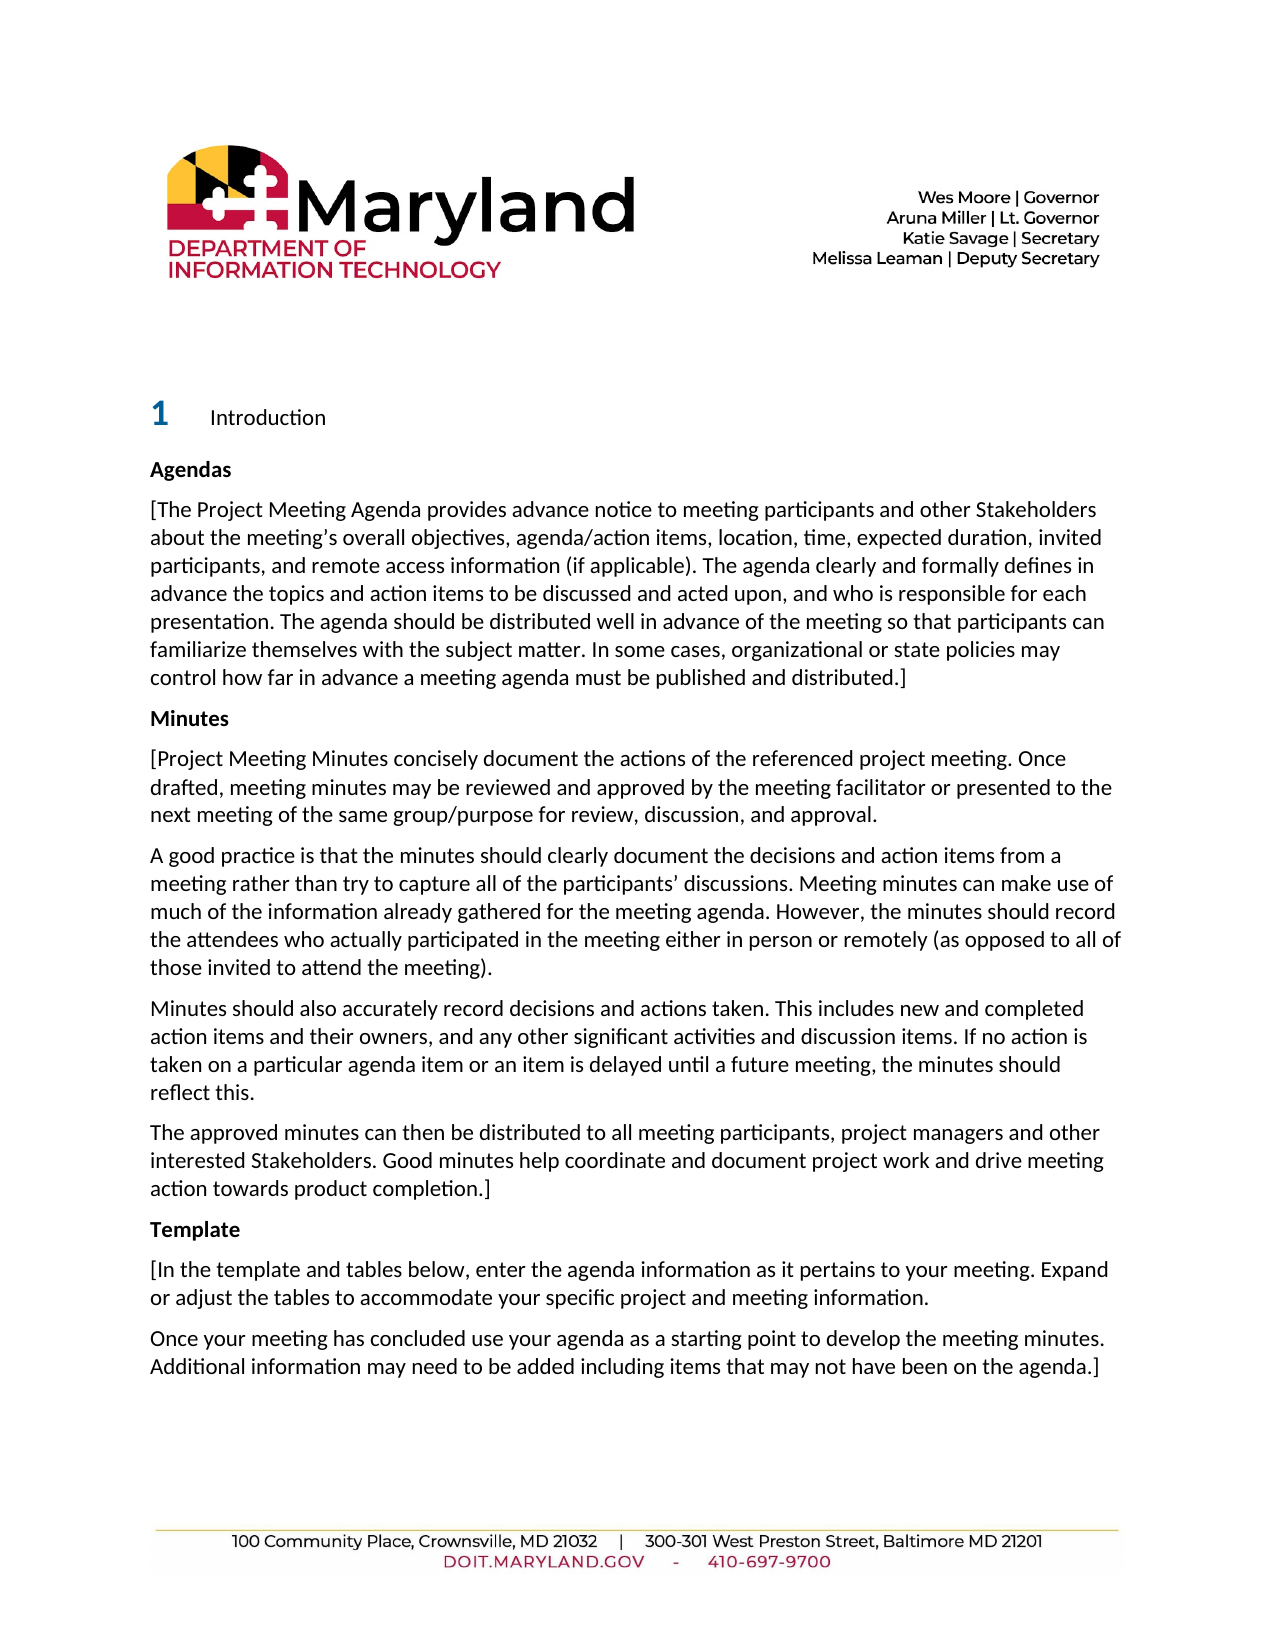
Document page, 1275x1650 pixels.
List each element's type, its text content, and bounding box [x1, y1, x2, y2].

picture [150, 1524, 1125, 1575]
text Agendas [150, 455, 1125, 483]
text Minutes should also accurately record decisions and actions taken. This includes new and completed action items and their owners, and any other significant activities and discussion items. If no action is taken on a particular agenda item or an item is delayed until a future meeting, the minutes should reflect this. [150, 994, 1125, 1106]
text A good practice is that the minutes should clearly document the decisions and action items from a meeting rather than try to capture all of the participants’ discussions. Meeting minutes can make use of much of the information already gathered for the meeting agenda. However, the minutes should record the attendees who actually participated in the meeting either in person or remotely (as opposed to all of those invited to attend the meeting). [150, 841, 1125, 981]
text Template [150, 1215, 1125, 1243]
text The approved minutes can then be distributed to all meeting participants, project managers and other interested Stakeholders. Good minutes help coordinate and document project work and drive meeting action towards product completion.] [150, 1118, 1125, 1202]
picture [150, 103, 1125, 333]
list Introduction [150, 389, 1125, 434]
text Once your meeting has concluded use your agenda as a starting point to develop the meeting minutes. Additional information may need to be added including items that may not have been on the agenda.] [150, 1324, 1125, 1380]
text [Project Meeting Minutes concisely document the actions of the referenced project meeting. Once drafted, meeting minutes may be reviewed and approved by the meeting facilitator or presented to the next meeting of the same group/purpose for review, discussion, and approval. [150, 744, 1125, 829]
text [The Project Meeting Agenda provides advance notice to meeting participants and other Stakeholders about the meeting’s overall objectives, agenda/action items, location, time, expected duration, invited participants, and remote access information (if applicable). The agenda clearly and formally defines in advance the topics and action items to be discussed and acted upon, and who is responsible for each presentation. The agenda should be distributed well in advance of the meeting so that participants can familiarize themselves with the subject matter. In some cases, organizational or state policies may control how far in advance a meeting agenda must be published and distributed.] [150, 495, 1125, 692]
text [In the template and tables below, enter the agenda information as it pertains to your meeting. Expand or adjust the tables to accommodate your specific project and meeting information. [150, 1255, 1125, 1311]
text Minutes [150, 704, 1125, 732]
